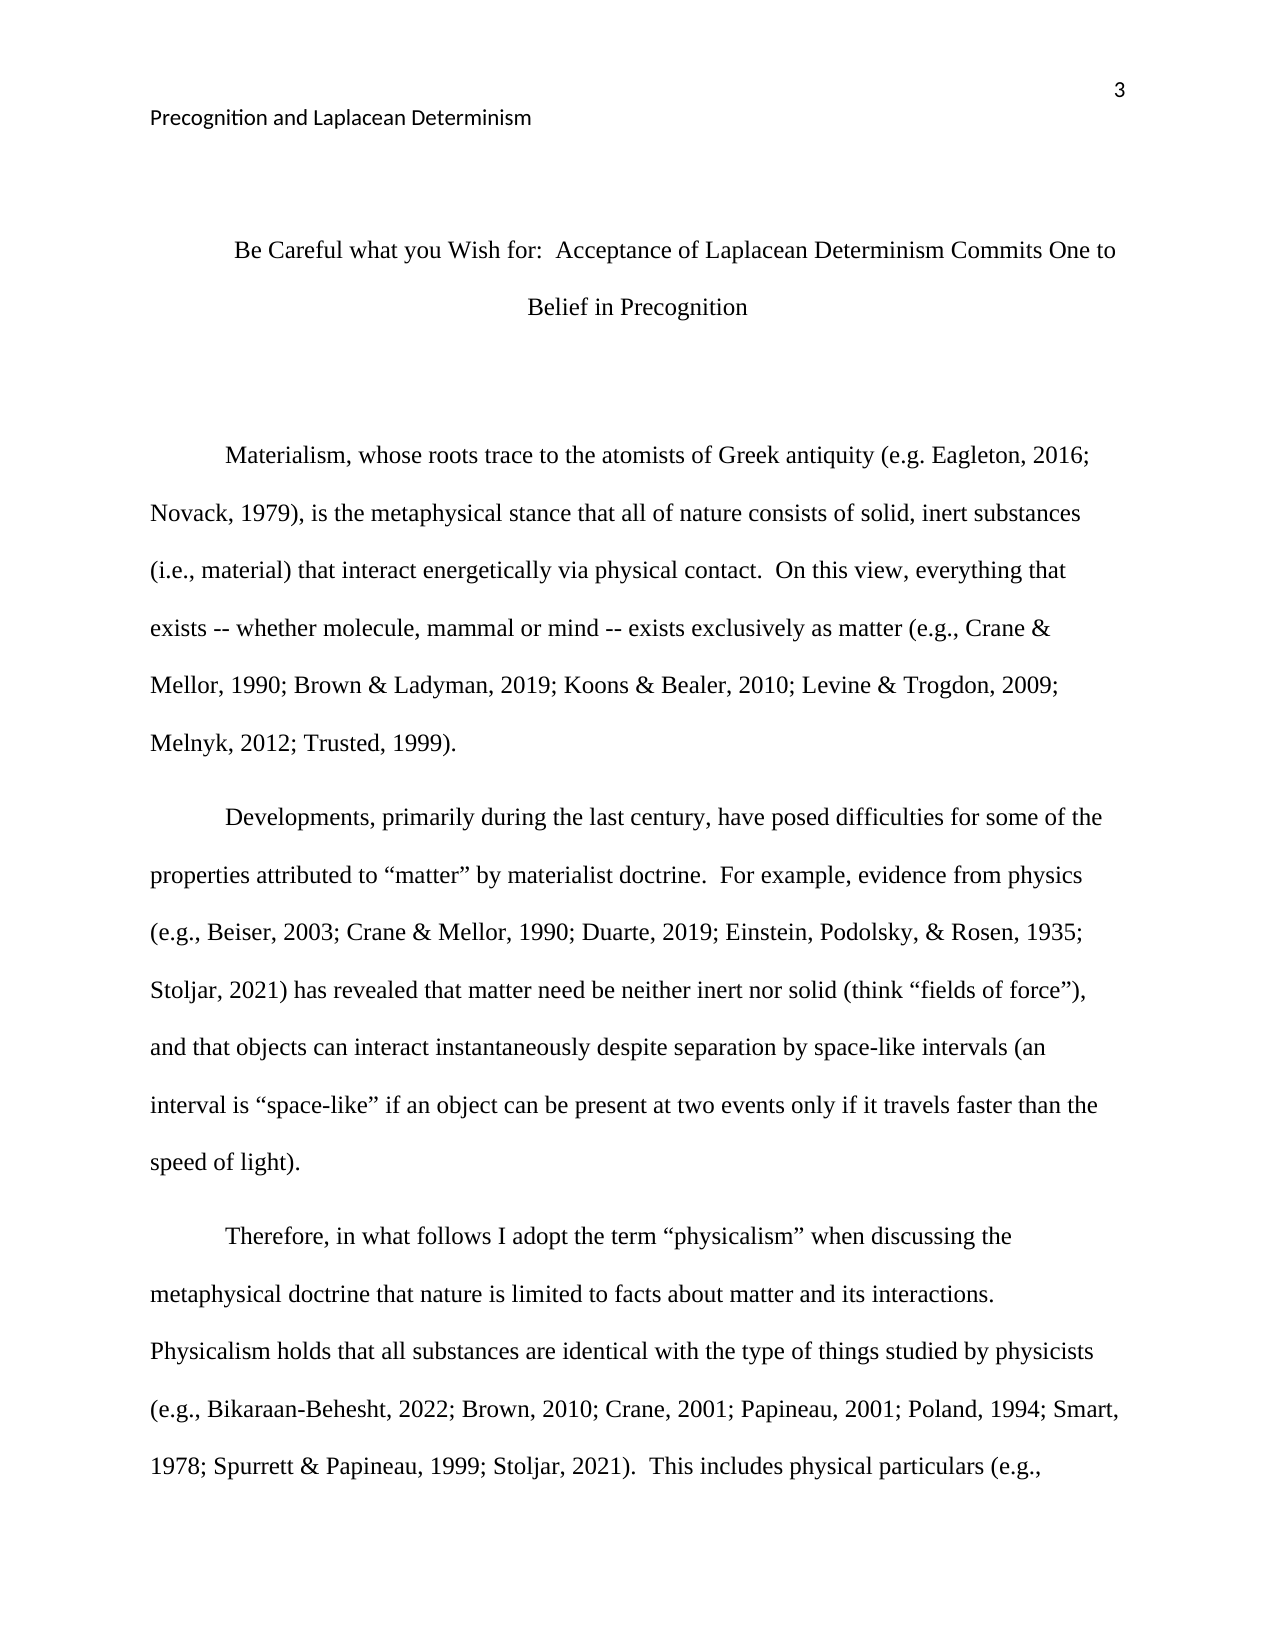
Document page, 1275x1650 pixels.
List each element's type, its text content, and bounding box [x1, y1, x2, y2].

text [150, 1221, 1125, 1480]
text Be Careful what you Wish for: Acceptance of Laplacean Determinism Commits One to Belief in Precognition [150, 235, 1125, 321]
text Developments, primarily during the last century, have posed difficulties for some of the properties attributed to “matter” by materialist doctrine. For example, evidence from physics (e.g., Beiser, 2003; Crane & Mellor, 1990; Duarte, 2019; Einstein, Podolsky, & Rosen, 1935; Stoljar, 2021) has revealed that matter need be neither inert nor solid (think “fields of force”), and that objects can interact instantaneously despite separation by space-like intervals (an interval is “space-like” if an object can be present at two events only if it travels faster than the speed of light). [150, 802, 1125, 1176]
text Materialism, whose roots trace to the atomists of Greek antiquity (e.g. Eagleton, 2016; Novack, 1979), is the metaphysical stance that all of nature consists of solid, inert substances (i.e., material) that interact energetically via physical contact. On this view, everything that exists -- whether molecule, mammal or mind -- exists exclusively as matter (e.g., Crane & Mellor, 1990; Brown & Ladyman, 2019; Koons & Bealer, 2010; Levine & Trogdon, 2009; Melnyk, 2012; Trusted, 1999). [150, 441, 1125, 757]
